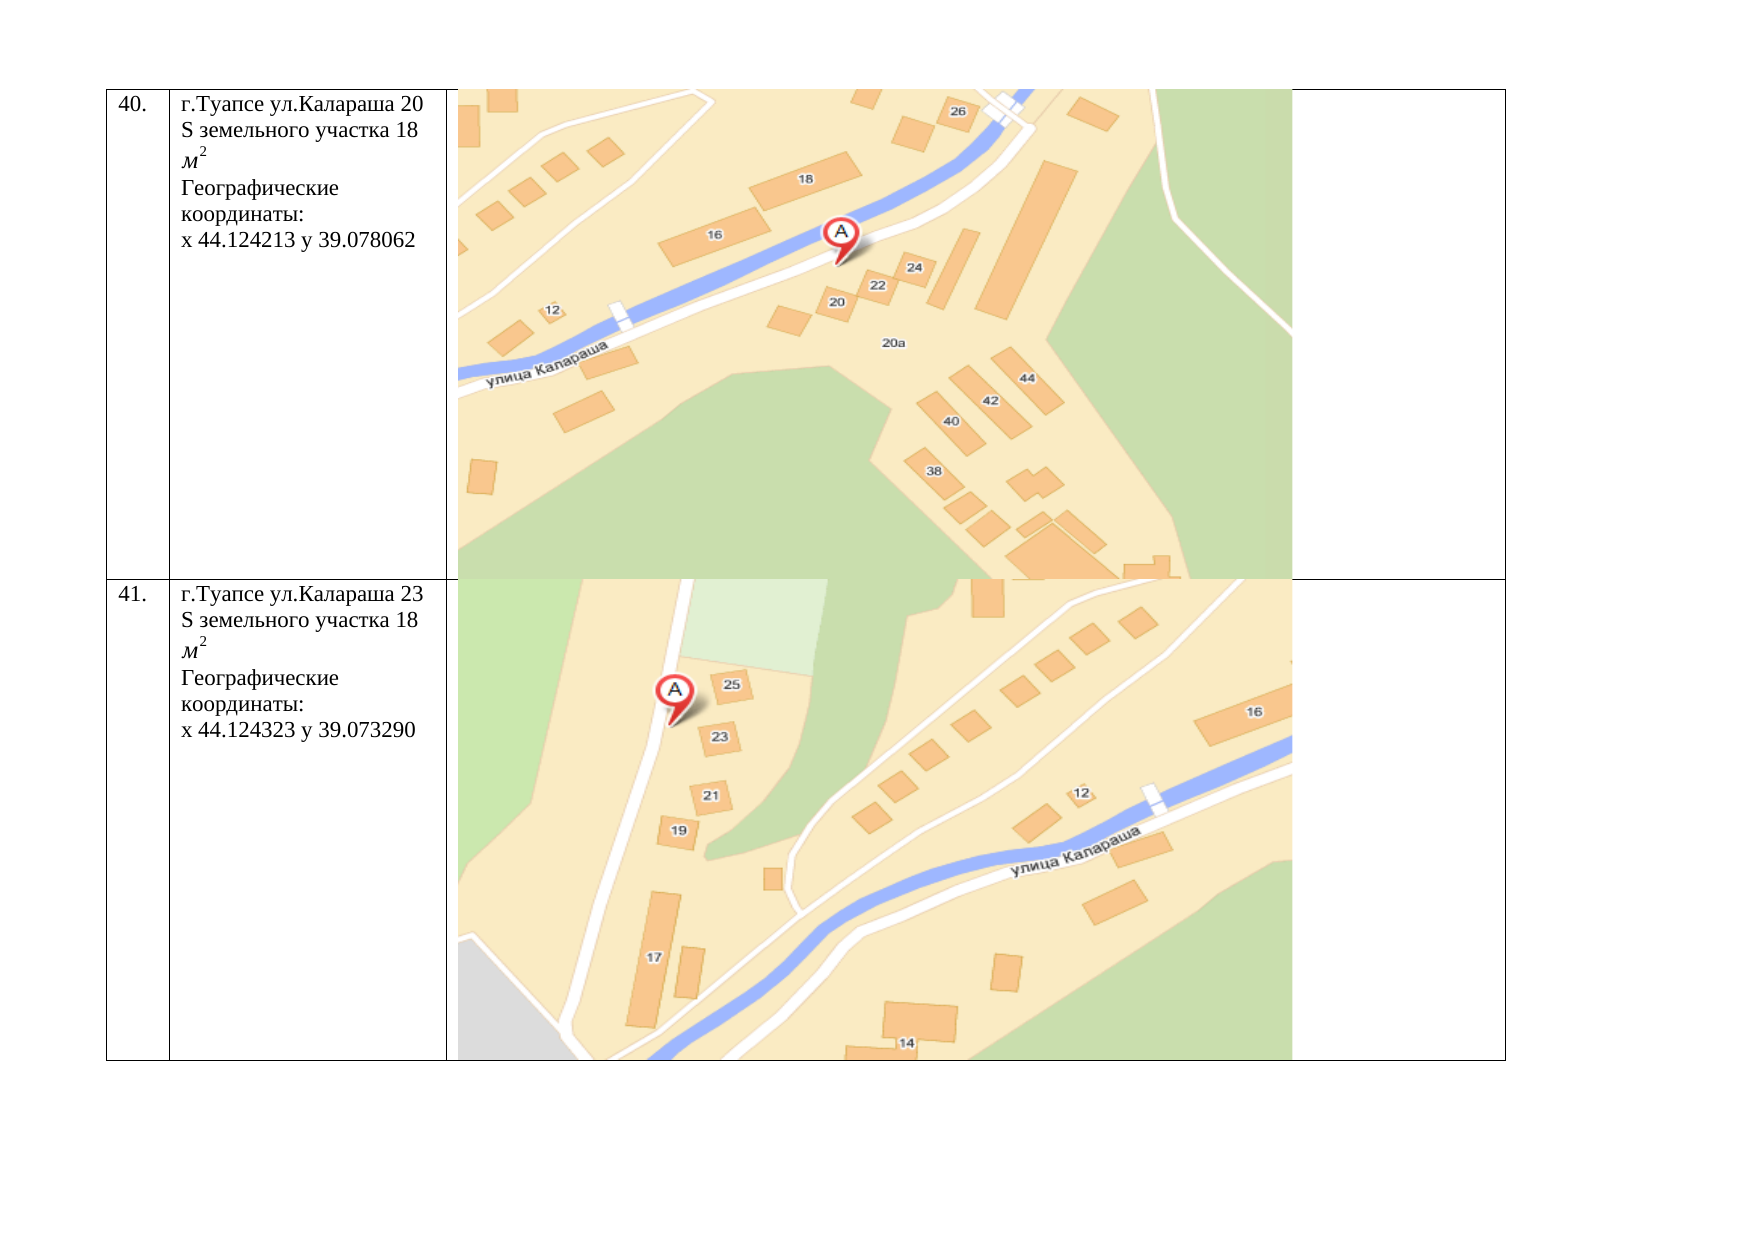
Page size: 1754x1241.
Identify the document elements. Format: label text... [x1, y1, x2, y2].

table_cell [1293, 90, 1505, 579]
table_cell 40. [107, 90, 169, 579]
table_cell г.Туапсе ул.Калараша 20 S земельного участка 18 Географические координаты: х 44.124213 у 39.078062 [170, 90, 446, 579]
table_cell г.Туапсе ул.Калараша 23 S земельного участка 18 Географические координаты: х 44.124323 у 39.073290 [170, 580, 446, 1059]
table_cell [1293, 580, 1505, 1059]
picture [458, 89, 1293, 1060]
table_cell [447, 90, 458, 579]
table_cell [447, 580, 458, 1059]
table_cell 41. [107, 580, 169, 1059]
